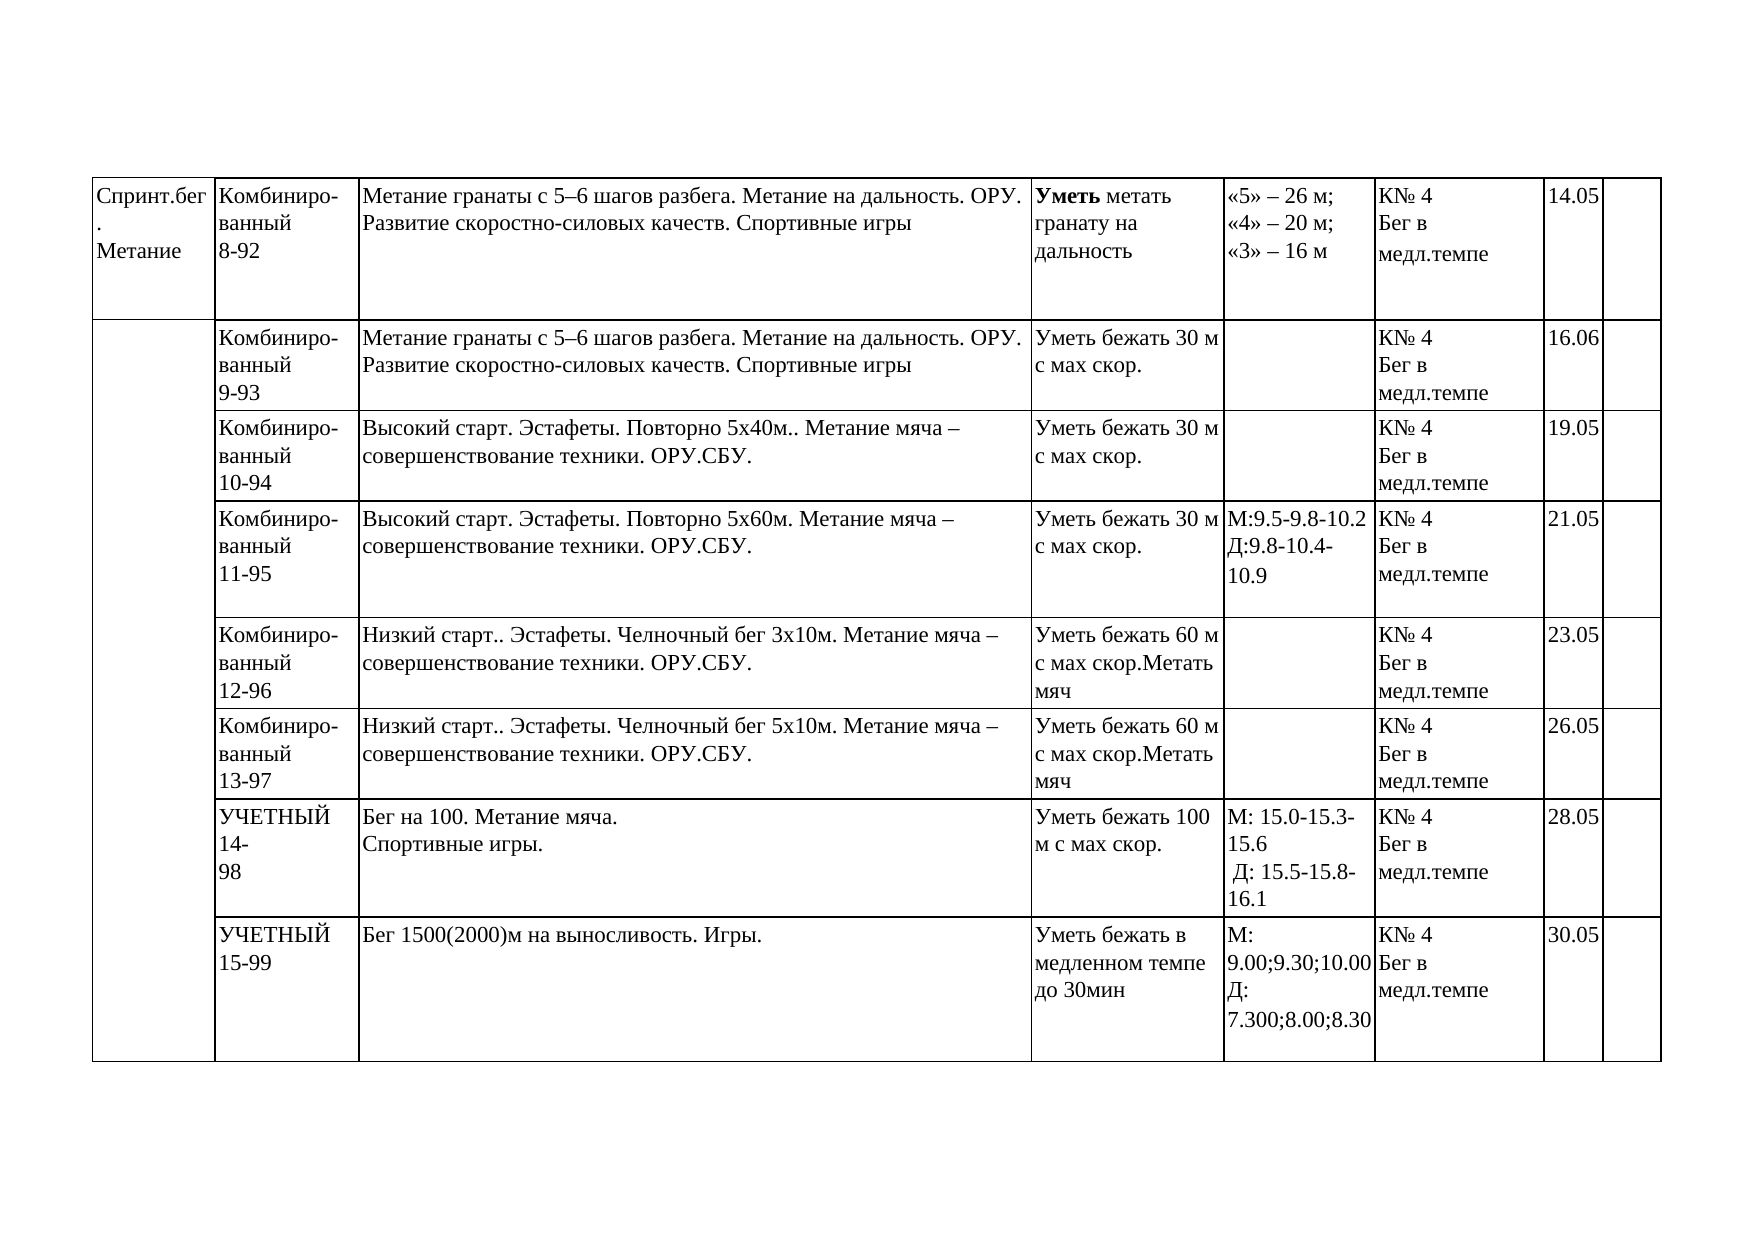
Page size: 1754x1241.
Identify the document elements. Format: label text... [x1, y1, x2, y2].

table_cell Комбиниро-ванный 12-96 [216, 618, 358, 707]
table_cell Комбиниро-ванный 11-95 [216, 502, 358, 617]
table_cell Уметь бежать 60 м с мах скор.Метать мяч [1032, 618, 1223, 707]
table_cell [1225, 618, 1374, 707]
table_cell 14.05 [1545, 179, 1602, 319]
table_cell Уметь бежать в медленном темпе до 30мин [1032, 918, 1223, 1061]
table_cell К№ 4 Бег в медл.темпе [1376, 179, 1543, 319]
table_cell Комбиниро-ванный 8-92 [216, 179, 358, 319]
table_cell [1604, 502, 1660, 617]
table_cell [1225, 411, 1374, 500]
table_cell Уметь бежать 30 м с мах скор. [1032, 502, 1223, 617]
table_cell [1604, 918, 1660, 1061]
table_cell К№ 4 Бег в медл.темпе [1376, 800, 1543, 916]
table_cell [1604, 800, 1660, 916]
table_cell 28.05 [1545, 800, 1602, 916]
table_cell Комбиниро-ванный 9-93 [216, 321, 358, 409]
table_cell [1604, 709, 1660, 798]
table_cell [1225, 709, 1374, 798]
table_cell К№ 4 Бег в медл.темпе [1376, 709, 1543, 798]
table_cell К№ 4 Бег в медл.темпе [1376, 502, 1543, 617]
table_cell Бег на 100. Метание мяча. Спортивные игры. [360, 800, 1031, 916]
table_cell К№ 4 Бег в медл.темпе [1376, 918, 1543, 1061]
table_cell 30.05 [1545, 918, 1602, 1061]
table_cell 21.05 [1545, 502, 1602, 617]
table_cell Комбиниро-ванный 10-94 [216, 411, 358, 500]
table_cell 23.05 [1545, 618, 1602, 707]
table_cell М:9.5-9.8-10.2 Д:9.8-10.4-10.9 [1225, 502, 1374, 617]
table_cell М: 15.0-15.3-15.6 Д: 15.5-15.8-16.1 [1225, 800, 1374, 916]
table_cell Низкий старт.. Эстафеты. Челночный бег 5х10м. Метание мяча – совершенствование техники. ОРУ.СБУ. [360, 709, 1031, 798]
table_cell 16.06 [1545, 321, 1602, 409]
table_cell Уметь бежать 30 м с мах скор. [1032, 321, 1223, 409]
table_cell УЧЕТНЫЙ 15-99 [216, 918, 358, 1061]
table_cell Бег 1500(2000)м на выносливость. Игры. [360, 918, 1031, 1061]
table_cell Уметь метать гранату на дальность [1032, 179, 1223, 319]
table_cell Низкий старт.. Эстафеты. Челночный бег 3х10м. Метание мяча – совершенствование техники. ОРУ.СБУ. [360, 618, 1031, 707]
table_cell М: 9.00;9.30;10.00 Д: 7.300;8.00;8.30 [1225, 918, 1374, 1061]
table_cell [1604, 411, 1660, 500]
table_cell Уметь бежать 30 м с мах скор. [1032, 411, 1223, 500]
table_cell [1604, 321, 1660, 409]
table_cell Уметь бежать 100 м с мах скор. [1032, 800, 1223, 916]
table_cell «5» – 26 м; «4» – 20 м; «3» – 16 м [1225, 179, 1374, 319]
table_cell Высокий старт. Эстафеты. Повторно 5х40м.. Метание мяча – совершенствование техники. ОРУ.СБУ. [360, 411, 1031, 500]
table_cell [1225, 321, 1374, 409]
table_cell К№ 4 Бег в медл.темпе [1376, 321, 1543, 409]
table_cell 19.05 [1545, 411, 1602, 500]
table_cell Метание гранаты с 5–6 шагов разбега. Метание на дальность. ОРУ. Развитие скоростно-силовых качеств. Спортивные игры [360, 179, 1031, 319]
table_cell УЧЕТНЫЙ 14- 98 [216, 800, 358, 916]
table_cell Метание гранаты с 5–6 шагов разбега. Метание на дальность. ОРУ. Развитие скоростно-силовых качеств. Спортивные игры [360, 321, 1031, 409]
table_cell К№ 4 Бег в медл.темпе [1376, 618, 1543, 707]
table_cell [1604, 618, 1660, 707]
table_cell Уметь бежать 60 м с мах скор.Метать мяч [1032, 709, 1223, 798]
table_cell К№ 4 Бег в медл.темпе [1376, 411, 1543, 500]
table_cell Спринт.бег. Метание [93, 178, 214, 319]
table_cell Высокий старт. Эстафеты. Повторно 5х60м. Метание мяча – совершенствование техники. ОРУ.СБУ. [360, 502, 1031, 617]
table_cell 26.05 [1545, 709, 1602, 798]
table_cell [1604, 179, 1660, 319]
table_cell [93, 320, 214, 1061]
table_cell Комбиниро-ванный 13-97 [216, 709, 358, 798]
